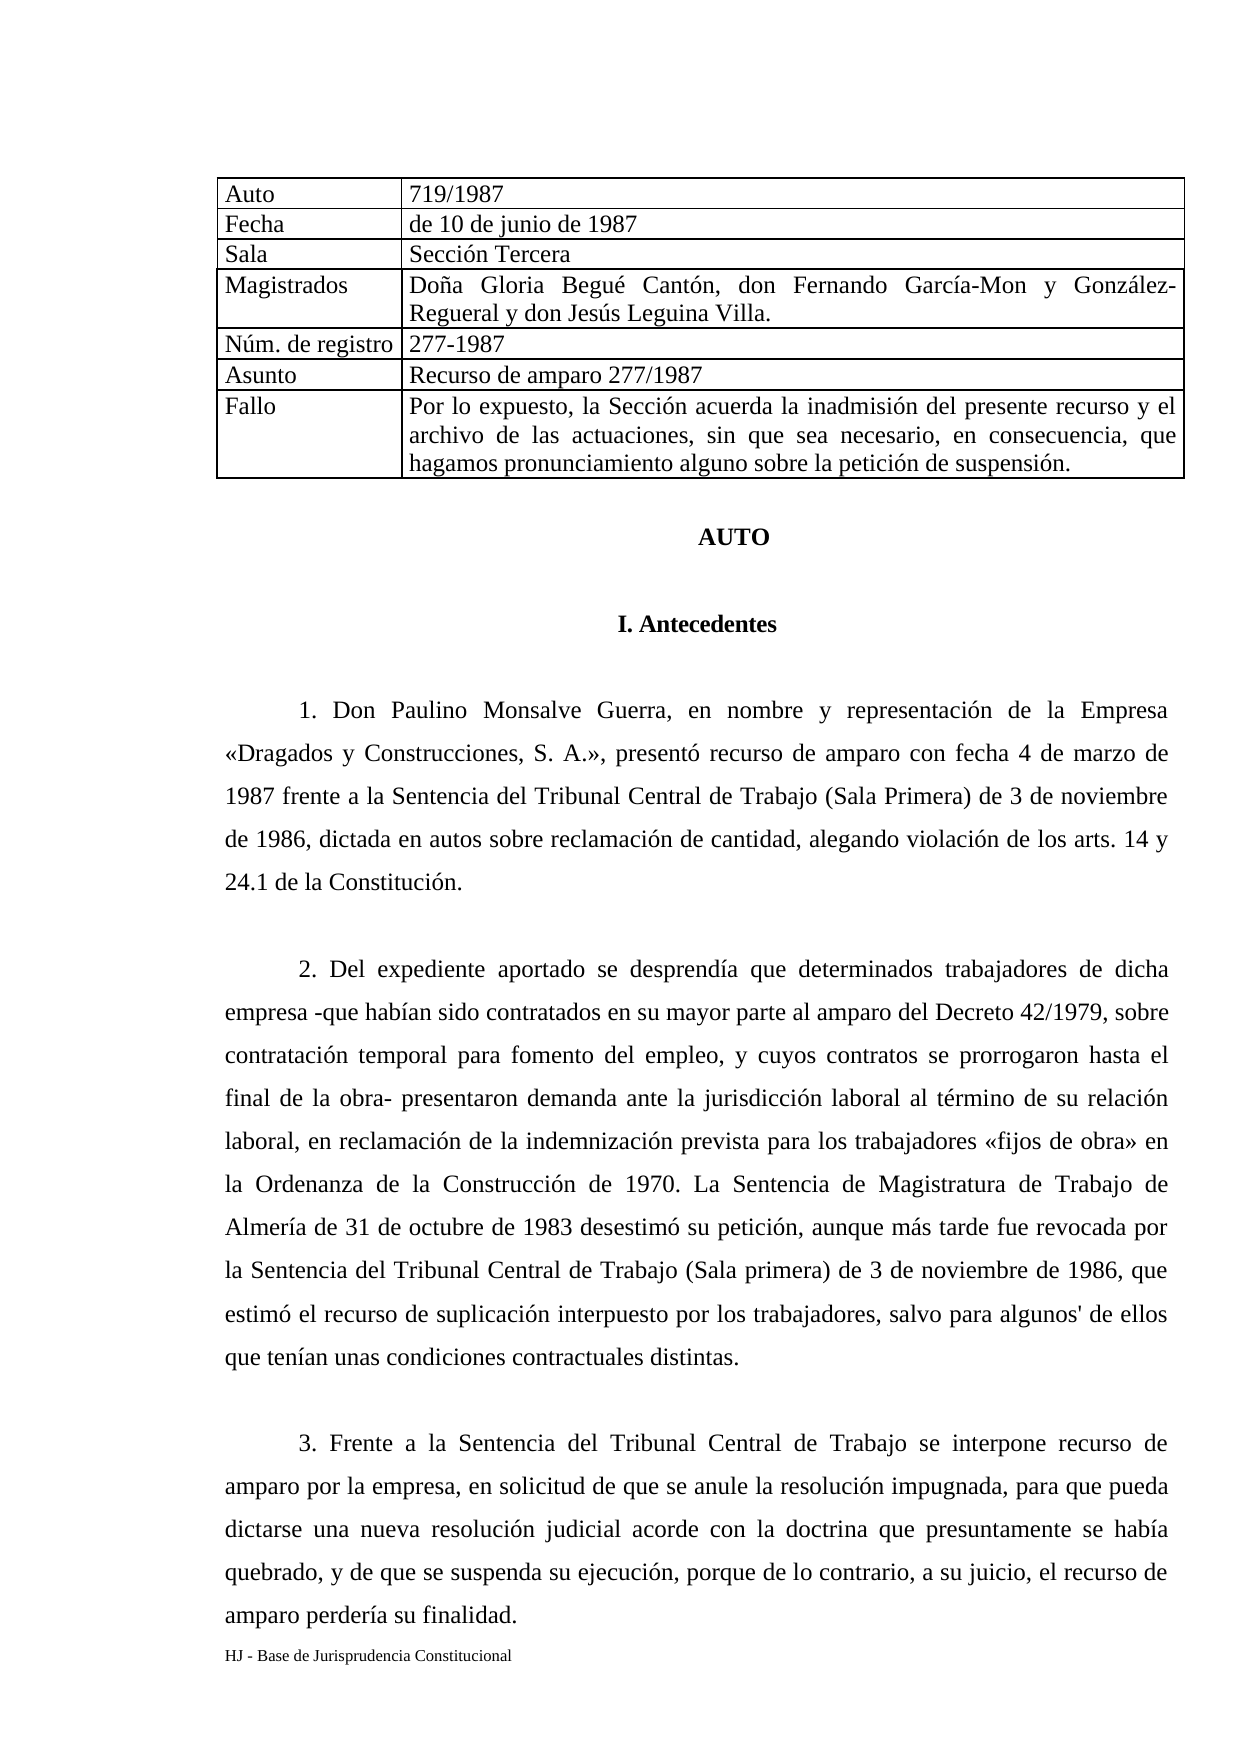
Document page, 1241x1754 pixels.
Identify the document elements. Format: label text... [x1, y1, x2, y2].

table_cell Fecha [218, 209, 401, 238]
table_header 719/1987 [402, 179, 1184, 207]
table_cell Magistrados [218, 270, 401, 327]
table_cell Asunto [218, 360, 401, 389]
text 3. Frente a la Sentencia del Tribunal Central de Trabajo se interpone recurso de amparo por la empresa, en solicitud de que se anule la resolución impugnada, para que pueda dictarse una nueva resolución judicial acorde con la doctrina que presuntamente se había quebrado, y de que se suspenda su ejecución, porque de lo contrario, a su juicio, el recurso de amparo perdería su finalidad. [224, 1428, 1169, 1629]
text 2. Del expediente aportado se desprendía que determinados trabajadores de dicha empresa -que habían sido contratados en su mayor parte al amparo del Decreto 42/1979, sobre contratación temporal para fomento del empleo, y cuyos contratos se prorrogaron hasta el final de la obra- presentaron demanda ante la jurisdicción laboral al término de su relación laboral, en reclamación de la indemnización prevista para los trabajadores «fijos de obra» en la Ordenanza de la Construcción de 1970. La Sentencia de Magistratura de Trabajo de Almería de 31 de octubre de 1983 desestimó su petición, aunque más tarde fue revocada por la Sentencia del Tribunal Central de Trabajo (Sala primera) de 3 de noviembre de 1986, que estimó el recurso de suplicación interpuesto por los trabajadores, salvo para algunos' de ellos que tenían unas condiciones contractuales distintas. [224, 954, 1169, 1371]
table_cell Núm. de registro [218, 329, 401, 358]
table_cell 277-1987 [403, 329, 1183, 358]
table_header Auto [218, 179, 401, 207]
table_cell Por lo expuesto, la Sección acuerda la inadmisión del presente recurso y el archivo de las actuaciones, sin que sea necesario, en consecuencia, que hagamos pronunciamiento alguno sobre la petición de suspensión. [403, 391, 1183, 477]
table_cell Sala [218, 240, 401, 268]
table_cell de 10 de junio de 1987 [402, 209, 1184, 238]
text 1. Don Paulino Monsalve Guerra, en nombre y representación de la Empresa «Dragados y Construcciones, S. A.», presentó recurso de amparo con fecha 4 de marzo de 1987 frente a la Sentencia del Tribunal Central de Trabajo (Sala Primera) de 3 de noviembre de 1986, dictada en autos sobre reclamación de cantidad, alegando violación de los arts. 14 y 24.1 de la Constitución. [224, 695, 1169, 896]
table_cell Doña Gloria Begué Cantón, don Fernando García-Mon y González-Regueral y don Jesús Leguina Villa. [403, 270, 1183, 327]
table_cell Fallo [218, 391, 401, 477]
text I. Antecedentes [224, 609, 1169, 637]
text AUTO [224, 522, 1169, 551]
table_cell Sección Tercera [402, 240, 1184, 268]
table_cell Recurso de amparo 277/1987 [403, 360, 1183, 389]
